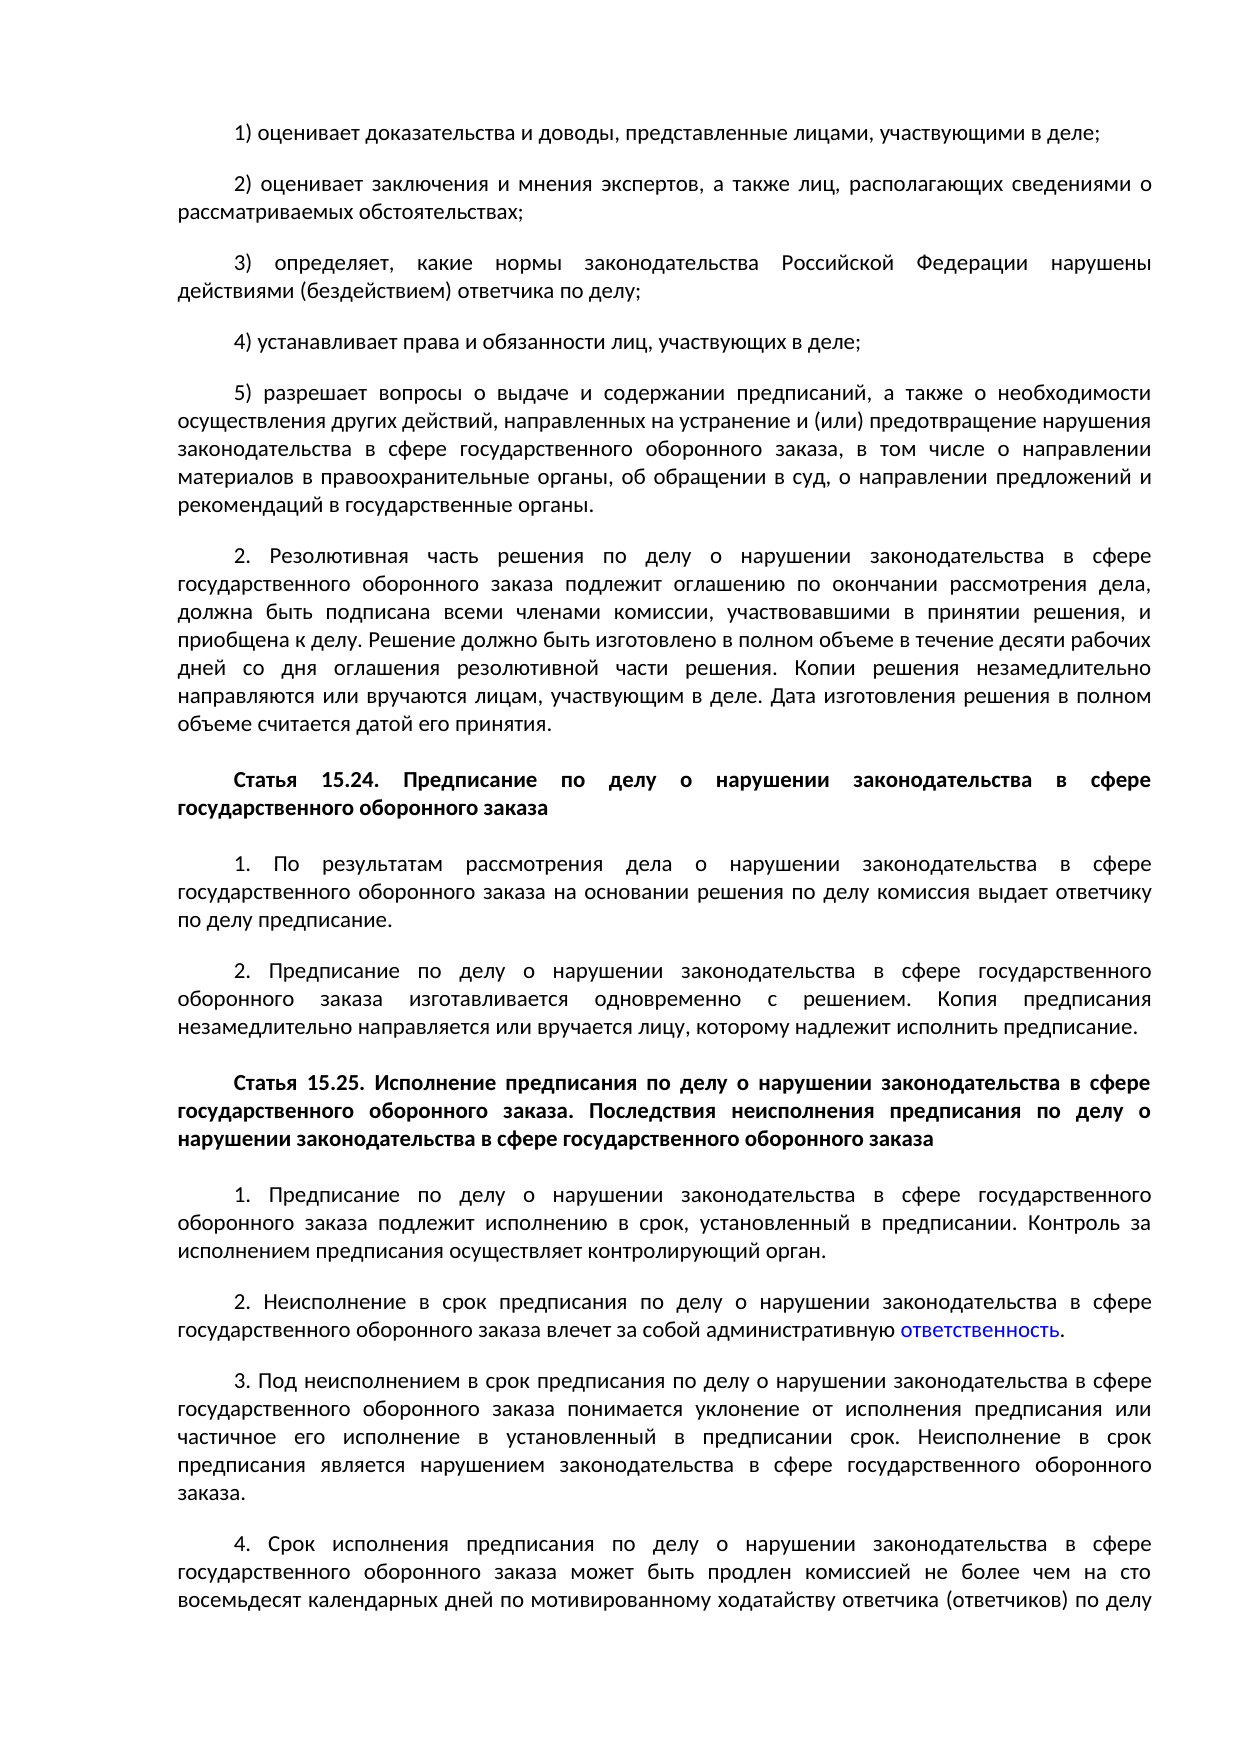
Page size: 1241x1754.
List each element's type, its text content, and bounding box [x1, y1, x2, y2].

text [177, 1529, 1152, 1613]
text 2. Предписание по делу о нарушении законодательства в сфере государственного оборонного заказа изготавливается одновременно с решением. Копия предписания незамедлительно направляется или вручается лицу, которому надлежит исполнить предписание. [177, 956, 1152, 1040]
text 1. Предписание по делу о нарушении законодательства в сфере государственного оборонного заказа подлежит исполнению в срок, установленный в предписании. Контроль за исполнением предписания осуществляет контролирующий орган. [177, 1180, 1152, 1264]
title Статья 15.25. Исполнение предписания по делу о нарушении законодательства в сфере государственного оборонного заказа. Последствия неисполнения предписания по делу о нарушении законодательства в сфере государственного оборонного заказа [177, 1068, 1152, 1152]
text 1) оценивает доказательства и доводы, представленные лицами, участвующими в деле; [177, 118, 1152, 146]
text 5) разрешает вопросы о выдаче и содержании предписаний, а также о необходимости осуществления других действий, направленных на устранение и (или) предотвращение нарушения законодательства в сфере государственного оборонного заказа, в том числе о направлении материалов в правоохранительные органы, об обращении в суд, о направлении предложений и рекомендаций в государственные органы. [177, 378, 1152, 518]
text 3) определяет, какие нормы законодательства Российской Федерации нарушены действиями (бездействием) ответчика по делу; [177, 248, 1152, 304]
text 2. Резолютивная часть решения по делу о нарушении законодательства в сфере государственного оборонного заказа подлежит оглашению по окончании рассмотрения дела, должна быть подписана всеми членами комиссии, участвовавшими в принятии решения, и приобщена к делу. Решение должно быть изготовлено в полном объеме в течение десяти рабочих дней со дня оглашения резолютивной части решения. Копии решения незамедлительно направляются или вручаются лицам, участвующим в деле. Дата изготовления решения в полном объеме считается датой его принятия. [177, 541, 1152, 737]
text 2) оценивает заключения и мнения экспертов, а также лиц, располагающих сведениями о рассматриваемых обстоятельствах; [177, 169, 1152, 225]
text 2. Неисполнение в срок предписания по делу о нарушении законодательства в сфере государственного оборонного заказа влечет за собой административную ответственность. [177, 1287, 1152, 1343]
text 3. Под неисполнением в срок предписания по делу о нарушении законодательства в сфере государственного оборонного заказа понимается уклонение от исполнения предписания или частичное его исполнение в установленный в предписании срок. Неисполнение в срок предписания является нарушением законодательства в сфере государственного оборонного заказа. [177, 1366, 1152, 1506]
text 1. По результатам рассмотрения дела о нарушении законодательства в сфере государственного оборонного заказа на основании решения по делу комиссия выдает ответчику по делу предписание. [177, 849, 1152, 933]
title Статья 15.24. Предписание по делу о нарушении законодательства в сфере государственного оборонного заказа [177, 765, 1152, 821]
text 4) устанавливает права и обязанности лиц, участвующих в деле; [177, 327, 1152, 355]
